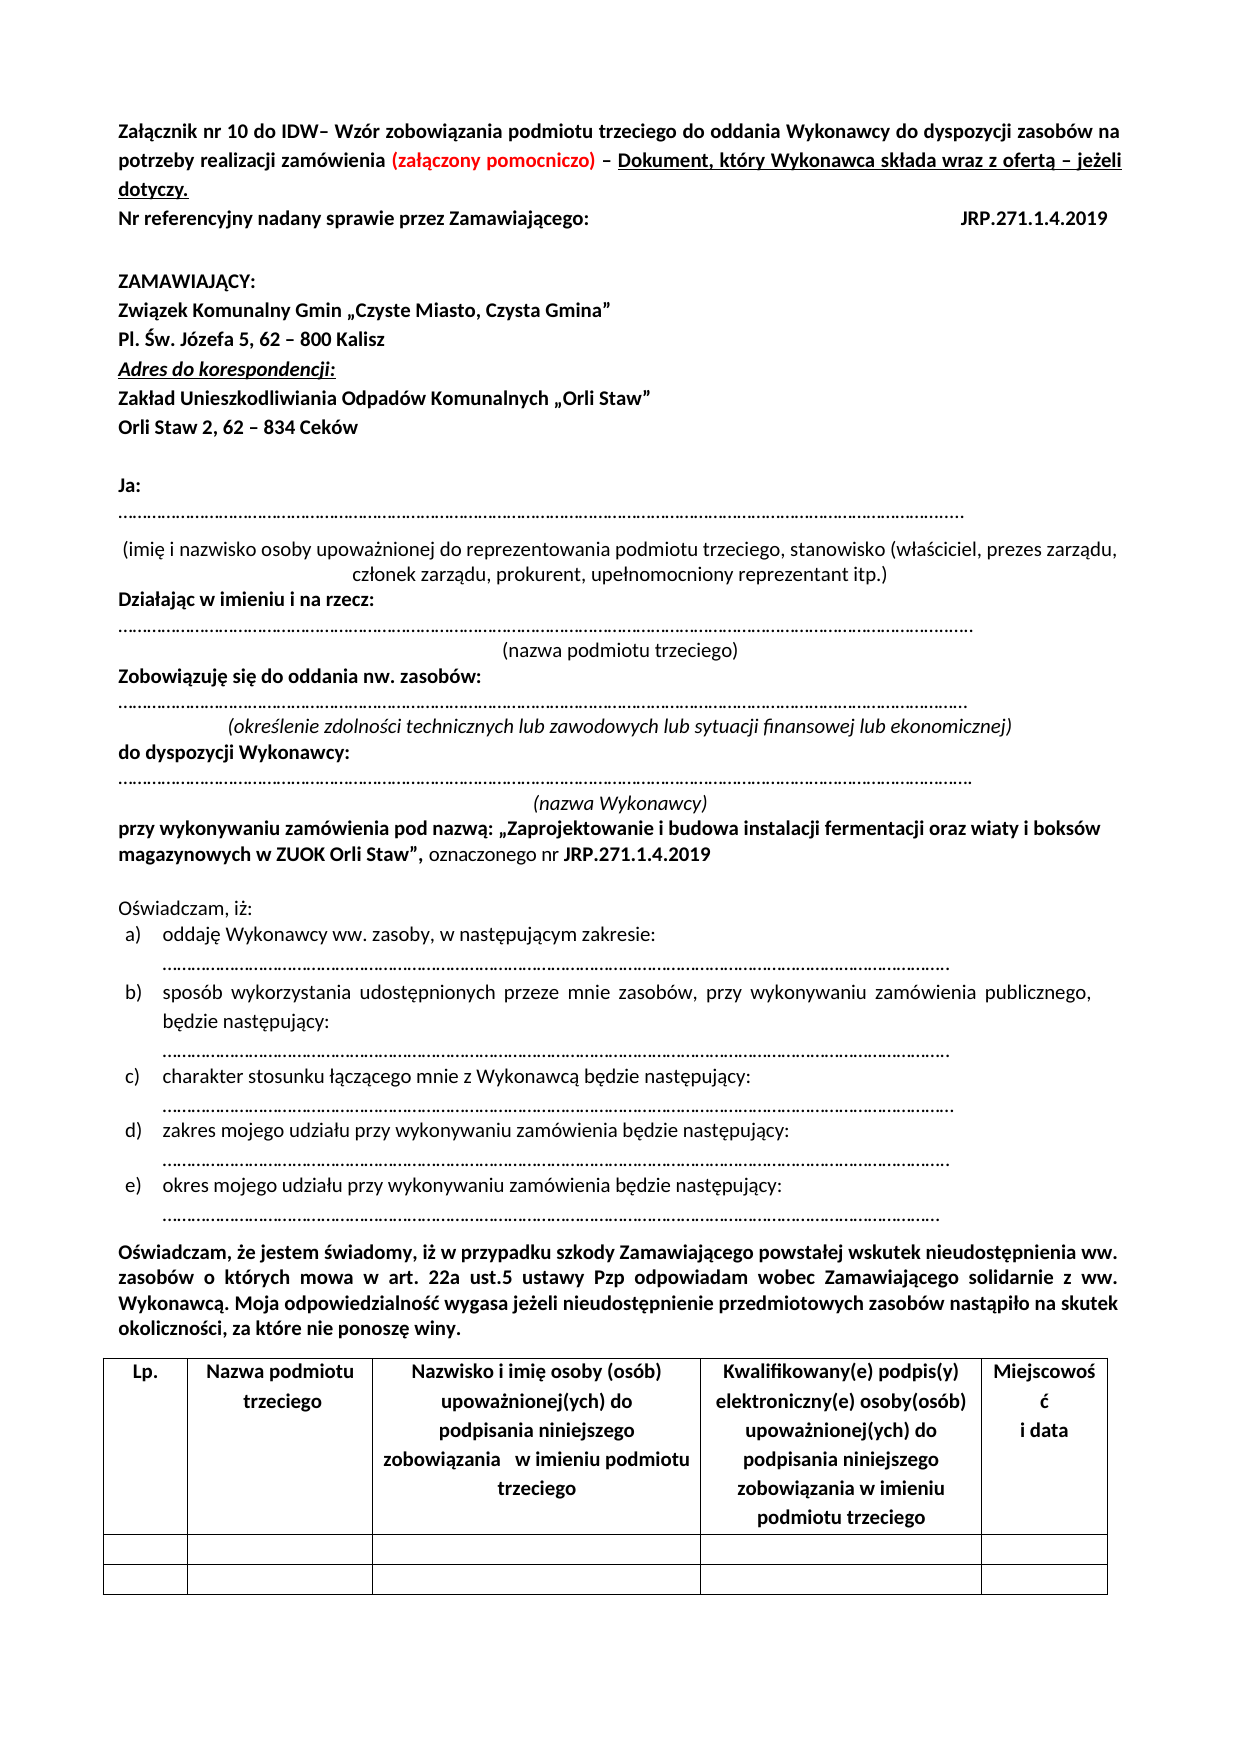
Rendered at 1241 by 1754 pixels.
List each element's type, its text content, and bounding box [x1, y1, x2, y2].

text (imię i nazwisko osoby upoważnionej do reprezentowania podmiotu trzeciego, stanowisko (właściciel, prezes zarządu, członek zarządu, prokurent, upełnomocniony reprezentant itp.) [118, 536, 1122, 587]
list okres mojego udziału przy wykonywaniu zamówienia będzie następujący: [125, 1172, 1093, 1197]
text (określenie zdolności technicznych lub zawodowych lub sytuacji finansowej lub ekonomicznej) [118, 714, 1122, 739]
text ……………………………………………………………………………………………………………………………………………….. [162, 1147, 1122, 1172]
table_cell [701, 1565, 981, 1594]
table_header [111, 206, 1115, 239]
text (nazwa Wykonawcy) [118, 790, 1122, 815]
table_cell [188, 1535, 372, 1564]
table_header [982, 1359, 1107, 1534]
text do dyspozycji Wykonawcy: [118, 739, 1122, 764]
text ……………………………………………………………………………………………………………………………………………….. [162, 950, 1122, 975]
text Orli Staw 2, 62 – 834 Ceków [118, 414, 1122, 439]
text Oświadczam, że jestem świadomy, iż w przypadku szkody Zamawiającego powstałej wskutek nieudostępnienia ww. zasobów o których mowa w art. 22a ust.5 ustawy Pzp odpowiadam wobec Zamawiającego solidarnie z ww. Wykonawcą. Moja odpowiedzialność wygasa jeżeli nieudostępnienie przedmiotowych zasobów nastąpiło na skutek okoliczności, za które nie ponoszę winy. [118, 1239, 1119, 1341]
text …………………………………………………………………………………………………………………………………………………………… [118, 688, 1122, 714]
list sposób wykorzystania udostępnionych przeze mnie zasobów, przy wykonywaniu zamówienia publicznego, będzie następujący: [125, 979, 1093, 1034]
text (nazwa podmiotu trzeciego) [118, 637, 1122, 663]
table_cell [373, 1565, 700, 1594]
text Zakład Unieszkodliwiania Odpadów Komunalnych „Orli Staw” [118, 385, 1122, 410]
text ………………………………………………………………………………………………………………………………………………………..….. [118, 612, 1122, 637]
text Oświadczam, iż: [118, 895, 1092, 921]
text ……………………………………………………………………………………………………………………………………………… [162, 1201, 1122, 1227]
text Pl. Św. Józefa 5, 62 – 800 Kalisz [118, 327, 1122, 352]
text Ja: [118, 472, 1122, 498]
text ………………………………………………………………………………………………………………………………………………………..... [118, 498, 1122, 523]
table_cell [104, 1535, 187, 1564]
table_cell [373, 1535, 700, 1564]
list charakter stosunku łączącego mnie z Wykonawcą będzie następujący: [125, 1063, 1093, 1088]
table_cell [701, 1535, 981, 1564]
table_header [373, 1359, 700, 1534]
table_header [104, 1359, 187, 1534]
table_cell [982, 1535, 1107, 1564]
text Działając w imieniu i na rzecz: [118, 587, 1122, 612]
list oddaję Wykonawcy ww. zasoby, w następującym zakresie: [125, 921, 1122, 946]
text ………………………………………………………………………………………………………………………………………………… [162, 1092, 1122, 1117]
text ……………………………………………………………………………………………………………………………………………….. [162, 1037, 1122, 1063]
text Związek Komunalny Gmin „Czyste Miasto, Czysta Gmina” [118, 297, 1122, 323]
text Załącznik nr 10 do IDW– Wzór zobowiązania podmiotu trzeciego do oddania Wykonawcy do dyspozycji zasobów na potrzeby realizacji zamówienia (załączony pomocniczo) – Dokument, który Wykonawca składa wraz z ofertą – jeżeli dotyczy. [118, 118, 1122, 202]
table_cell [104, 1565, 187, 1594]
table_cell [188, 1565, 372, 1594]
text ZAMAWIAJĄCY: [118, 268, 1122, 294]
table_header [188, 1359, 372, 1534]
text przy wykonywaniu zamówienia pod nazwą: „Zaprojektowanie i budowa instalacji fermentacji oraz wiaty i boksów magazynowych w ZUOK Orli Staw”, oznaczonego nr JRP.271.1.4.2019 [118, 815, 1122, 866]
text ……………………………………………………………………………………………………………………………………………………………. [118, 764, 1122, 790]
text Adres do korespondencji: [118, 356, 1122, 381]
list zakres mojego udziału przy wykonywaniu zamówienia będzie następujący: [125, 1117, 1093, 1143]
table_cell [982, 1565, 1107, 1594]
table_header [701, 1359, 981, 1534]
text Zobowiązuję się do oddania nw. zasobów: [118, 663, 1122, 688]
